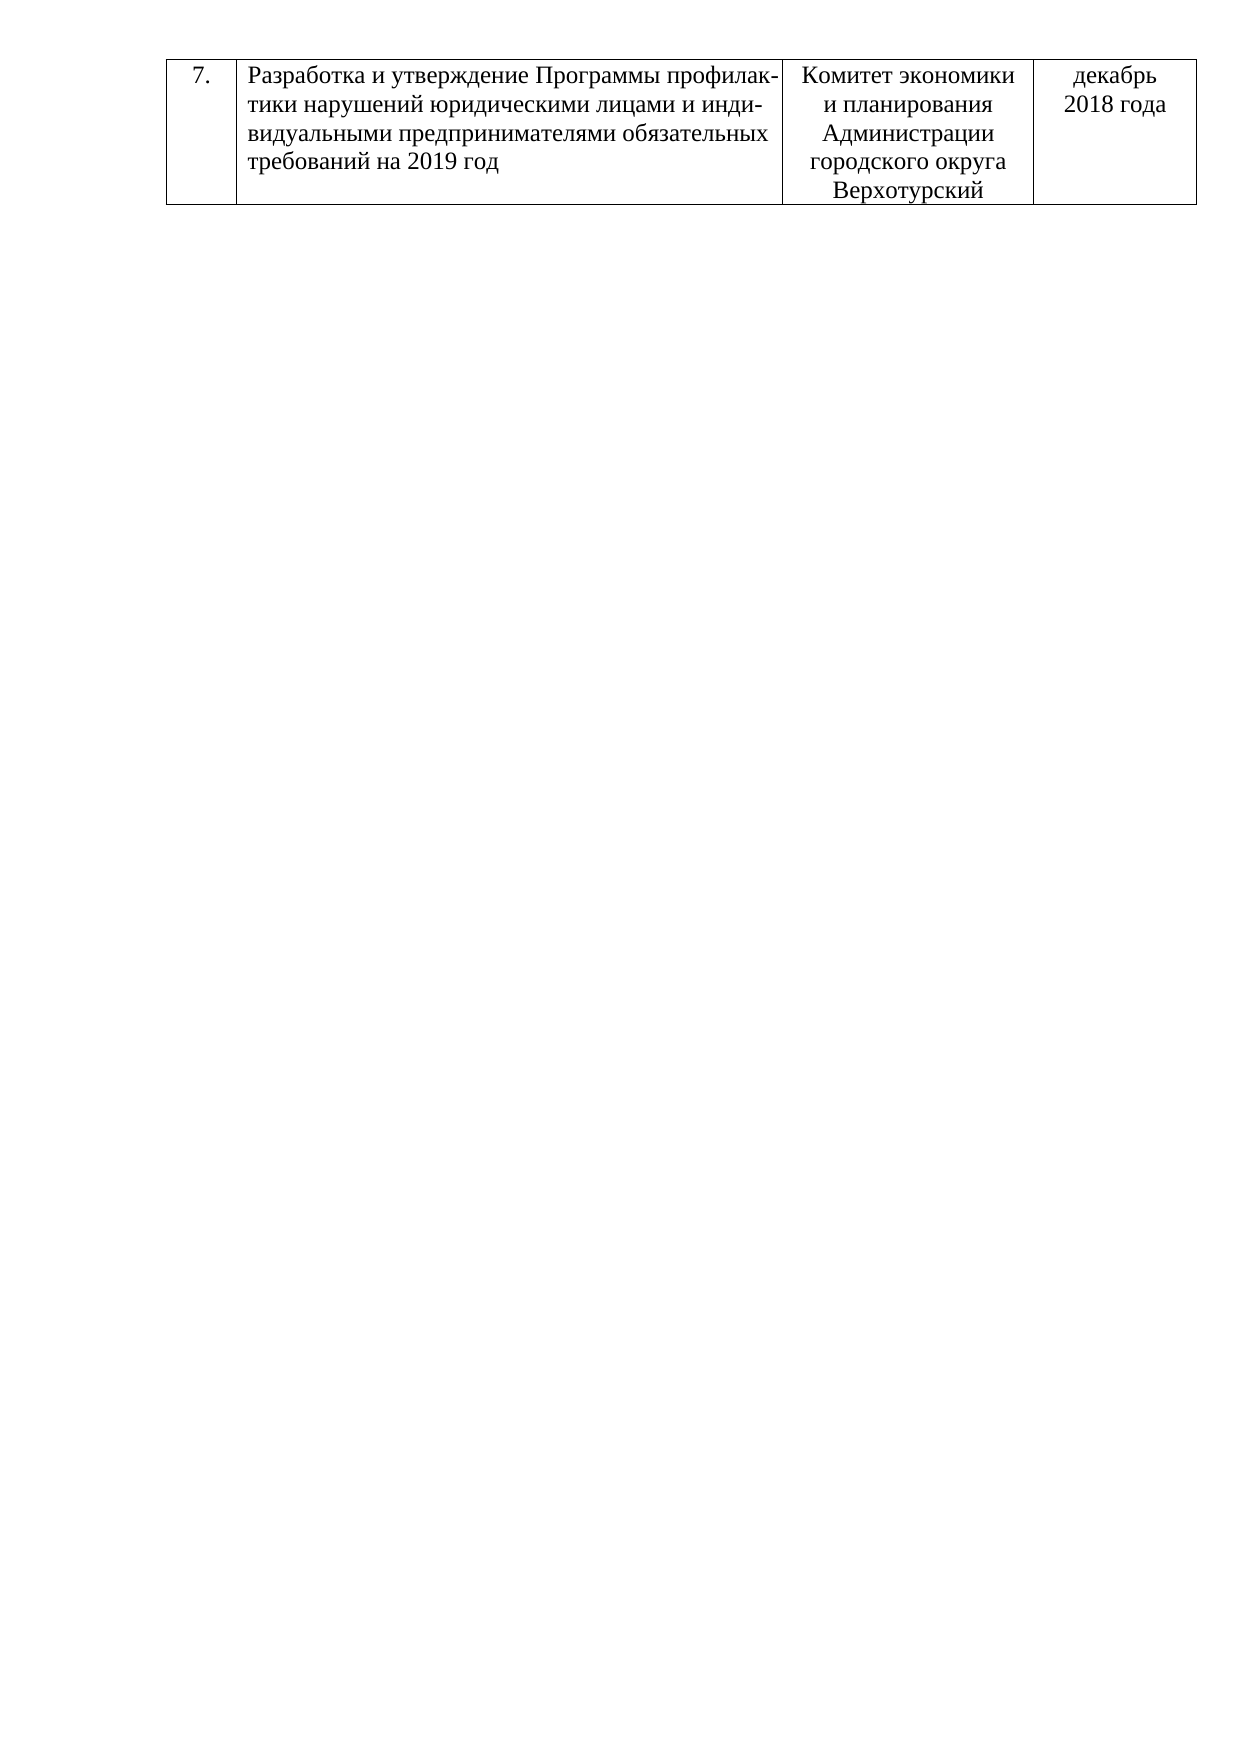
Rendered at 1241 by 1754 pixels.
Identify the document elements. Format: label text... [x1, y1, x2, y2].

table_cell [783, 60, 1033, 204]
table_cell декабрь 2018 года [1034, 60, 1196, 204]
table_cell 7. [167, 60, 236, 204]
table_cell Разработка и утверждение Программы профилак-тики нарушений юридическими лицами и инди-видуальными предпринимателями обязательных требований на 2019 год [237, 60, 782, 204]
